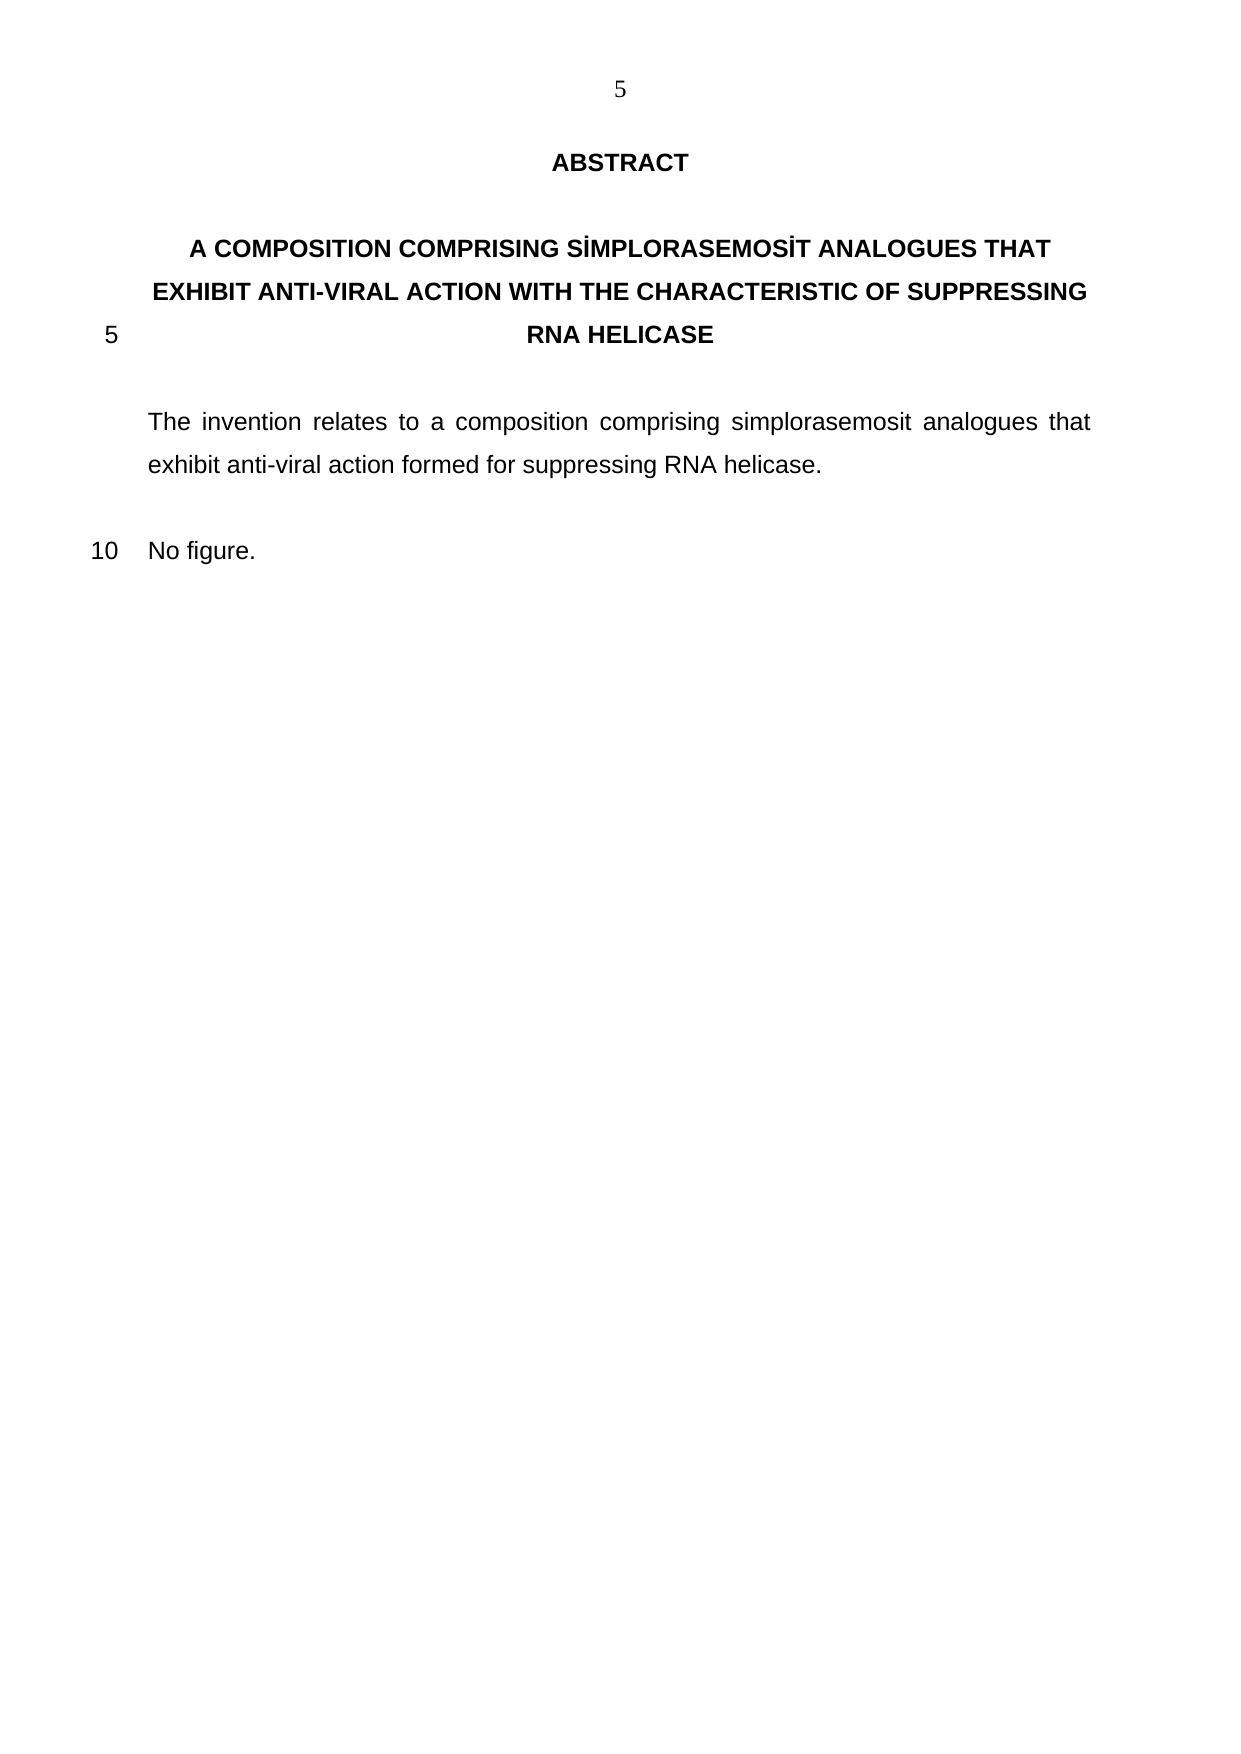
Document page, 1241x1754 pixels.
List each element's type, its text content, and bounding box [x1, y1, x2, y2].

text A COMPOSITION COMPRISING SİMPLORASEMOSİT ANALOGUES THAT EXHIBIT ANTI-VIRAL ACTION WITH THE CHARACTERISTIC OF SUPPRESSING RNA HELICASE [148, 234, 1092, 349]
text ABSTRACT [148, 148, 1092, 176]
text No figure. [148, 536, 1092, 564]
text The invention relates to a composition comprising simplorasemosit analogues that exhibit anti-viral action formed for suppressing RNA helicase. [148, 406, 1092, 478]
